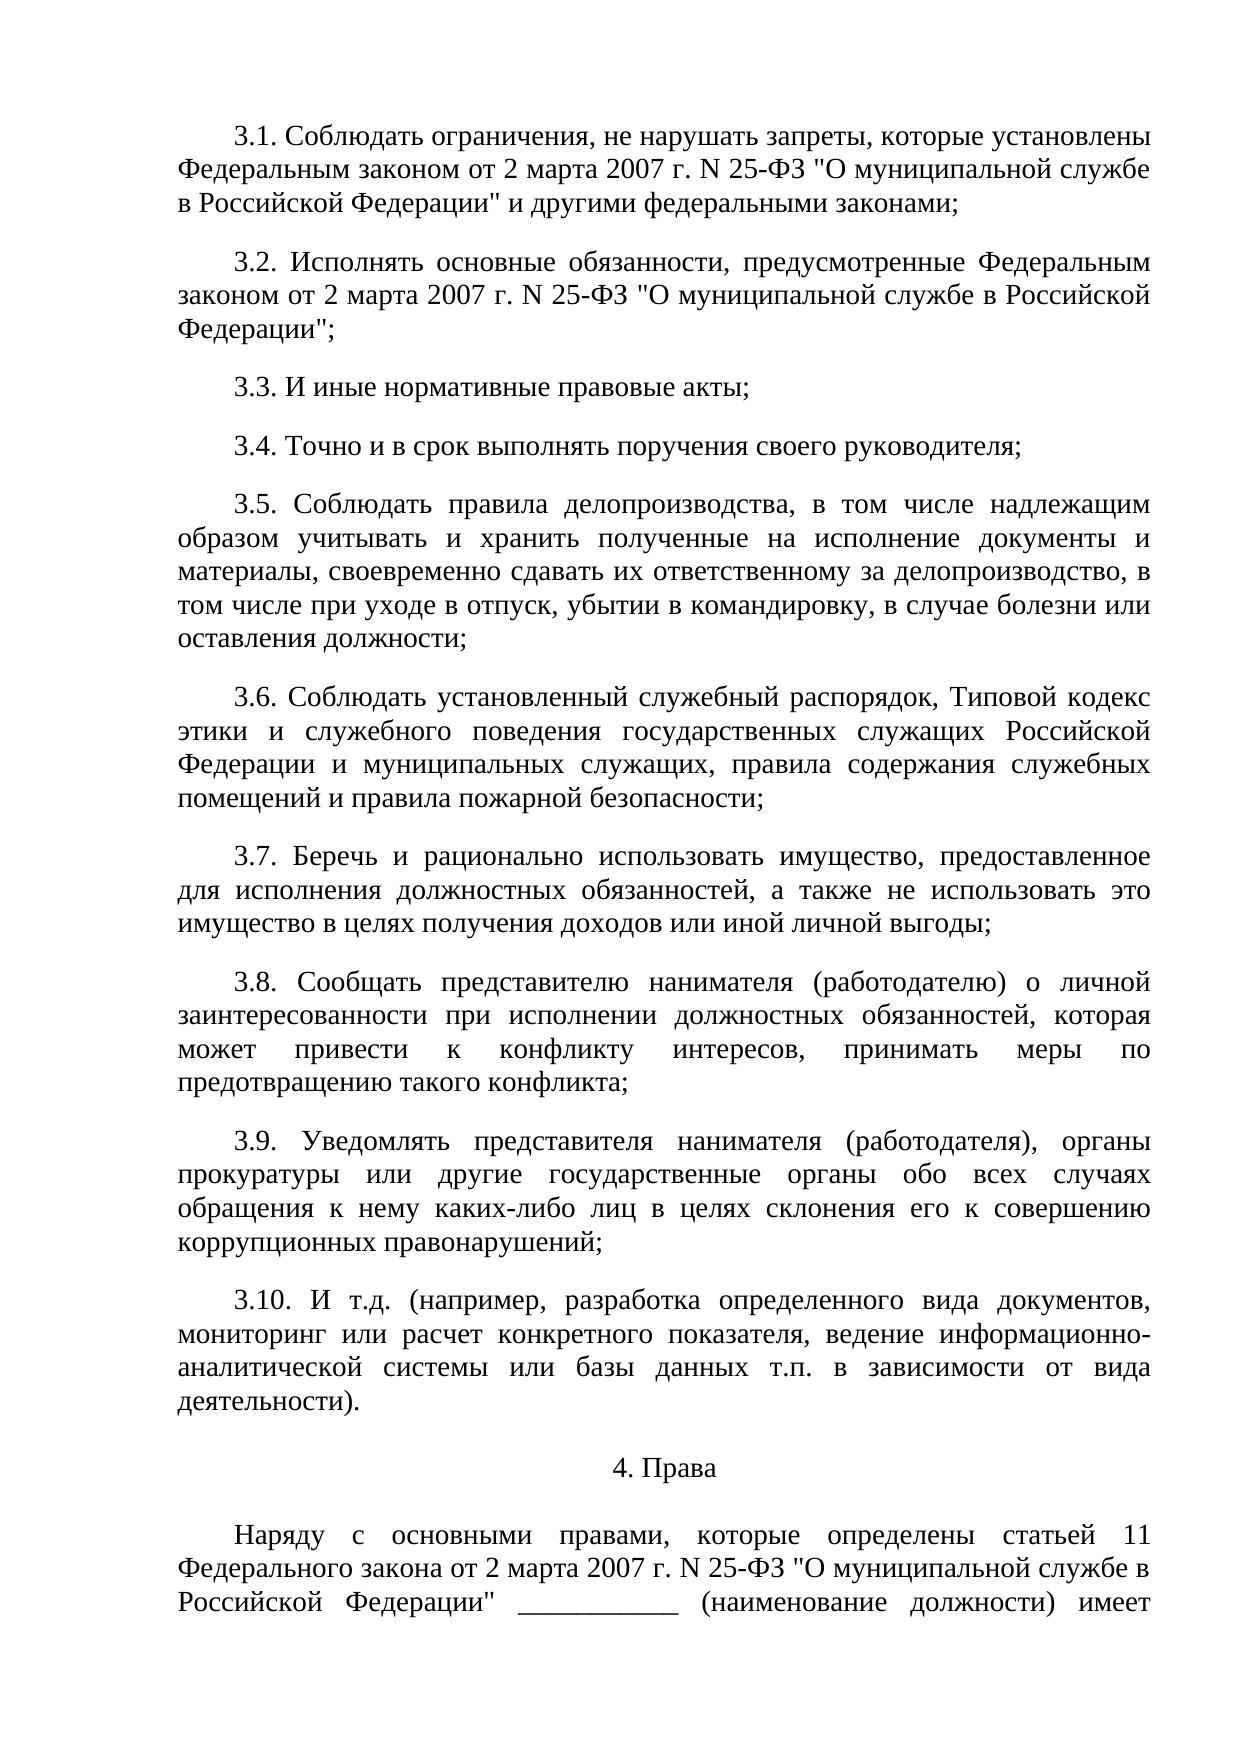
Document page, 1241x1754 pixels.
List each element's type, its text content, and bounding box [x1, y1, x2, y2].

text 3.4. Точно и в срок выполнять поручения своего руководителя; [177, 428, 1152, 461]
text 3.2. Исполнять основные обязанности, предусмотренные Федеральным законом от 2 марта 2007 г. N 25-ФЗ "О муниципальной службе в Российской Федерации"; [177, 244, 1152, 344]
text 3.8. Сообщать представителю нанимателя (работодателю) о личной заинтересованности при исполнении должностных обязанностей, которая может привести к конфликту интересов, принимать меры по предотвращению такого конфликта; [177, 964, 1152, 1098]
text 3.9. Уведомлять представителя нанимателя (работодателя), органы прокуратуры или другие государственные органы обо всех случаях обращения к нему каких-либо лиц в целях склонения его к совершению коррупционных правонарушений; [177, 1123, 1152, 1257]
text 3.5. Соблюдать правила делопроизводства, в том числе надлежащим образом учитывать и хранить полученные на исполнение документы и материалы, своевременно сдавать их ответственному за делопроизводство, в том числе при уходе в отпуск, убытии в командировку, в случае болезни или оставления должности; [177, 486, 1152, 654]
text 3.1. Соблюдать ограничения, не нарушать запреты, которые установлены Федеральным законом от 2 марта 2007 г. N 25-ФЗ "О муниципальной службе в Российской Федерации" и другими федеральными законами; [177, 118, 1152, 219]
text 3.6. Соблюдать установленный служебный распорядок, Типовой кодекс этики и служебного поведения государственных служащих Российской Федерации и муниципальных служащих, правила содержания служебных помещений и правила пожарной безопасности; [177, 679, 1152, 813]
text 4. Права [177, 1450, 1152, 1483]
text 3.10. И т.д. (например, разработка определенного вида документов, мониторинг или расчет конкретного показателя, ведение информационно-аналитической системы или базы данных т.п. в зависимости от вида деятельности). [177, 1282, 1152, 1416]
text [177, 1517, 1152, 1618]
text 3.7. Беречь и рационально использовать имущество, предоставленное для исполнения должностных обязанностей, а также не использовать это имущество в целях получения доходов или иной личной выгоды; [177, 838, 1152, 939]
text 3.3. И иные нормативные правовые акты; [177, 369, 1152, 403]
